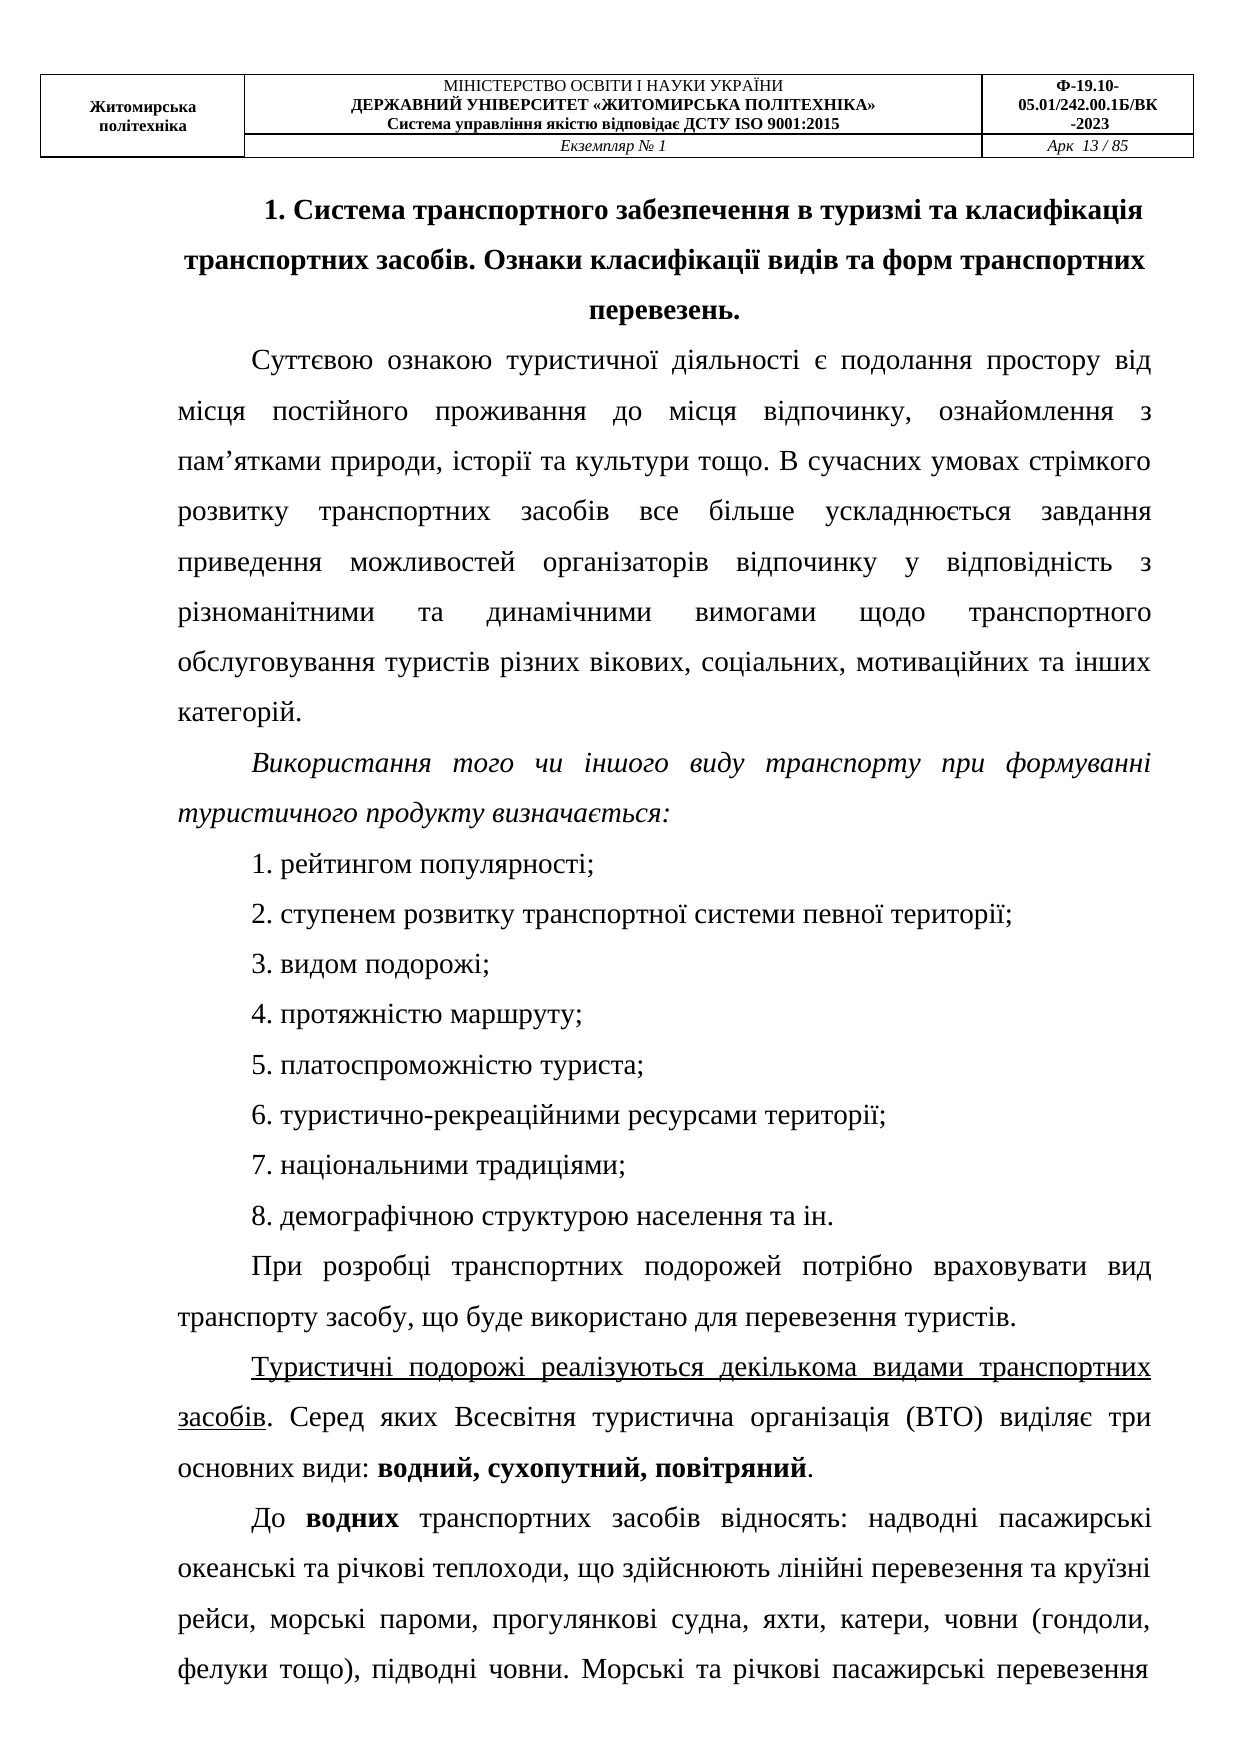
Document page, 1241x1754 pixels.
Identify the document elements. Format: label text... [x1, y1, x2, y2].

list ступенем розвитку транспортної системи певної території; [251, 896, 1205, 929]
list видом подорожі; [251, 946, 1205, 980]
text Туристичні подорожі реалізуються декількома видами транспортних засобів. Серед яких Всесвітня туристична організація (ВТО) виділяє три основних види: водний, сухопутний, повітряний. [177, 1349, 1152, 1483]
text При розробці транспортних подорожей потрібно враховувати вид транспорту засобу, що буде використано для перевезення туристів. [177, 1248, 1152, 1332]
list рейтингом популярності; [251, 846, 1205, 879]
list протяжністю маршруту; [251, 996, 1205, 1030]
list платоспроможністю туриста; [251, 1047, 1205, 1080]
text Використання того чи іншого виду транспорту при формуванні туристичного продукту визначається: [177, 745, 1151, 829]
text До водних транспортних засобів відносять: надводні пасажирські океанські та річкові теплоходи, що здійснюють лінійні перевезення та круїзні рейси, морські пароми, прогулянкові судна, яхти, катери, човни (гондоли, фелуки тощо), підводні човни. Морські та річкові пасажирські перевезення [177, 1500, 1152, 1685]
list туристично-рекреаційними ресурсами території; [251, 1097, 1205, 1131]
list національними традиціями; [251, 1147, 1205, 1181]
text перевезень. [589, 293, 1205, 326]
list демографічною структурою населення та ін. [251, 1198, 1205, 1231]
subtitle Система транспортного забезпечення в туризмі та класифікація транспортних засобів. Ознаки класифікації видів та форм транспортних [183, 192, 1146, 276]
text Суттєвою ознакою туристичної діяльності є подолання простору від місця постійного проживання до місця відпочинку, ознайомлення з пам’ятками природи, історії та культури тощо. В сучасних умовах стрімкого розвитку транспортних засобів все більше ускладнюється завдання приведення можливостей організаторів відпочинку у відповідність з різноманітними та динамічними вимогами щодо транспортного обслуговування туристів різних вікових, соціальних, мотиваційних та інших категорій. [177, 342, 1152, 728]
